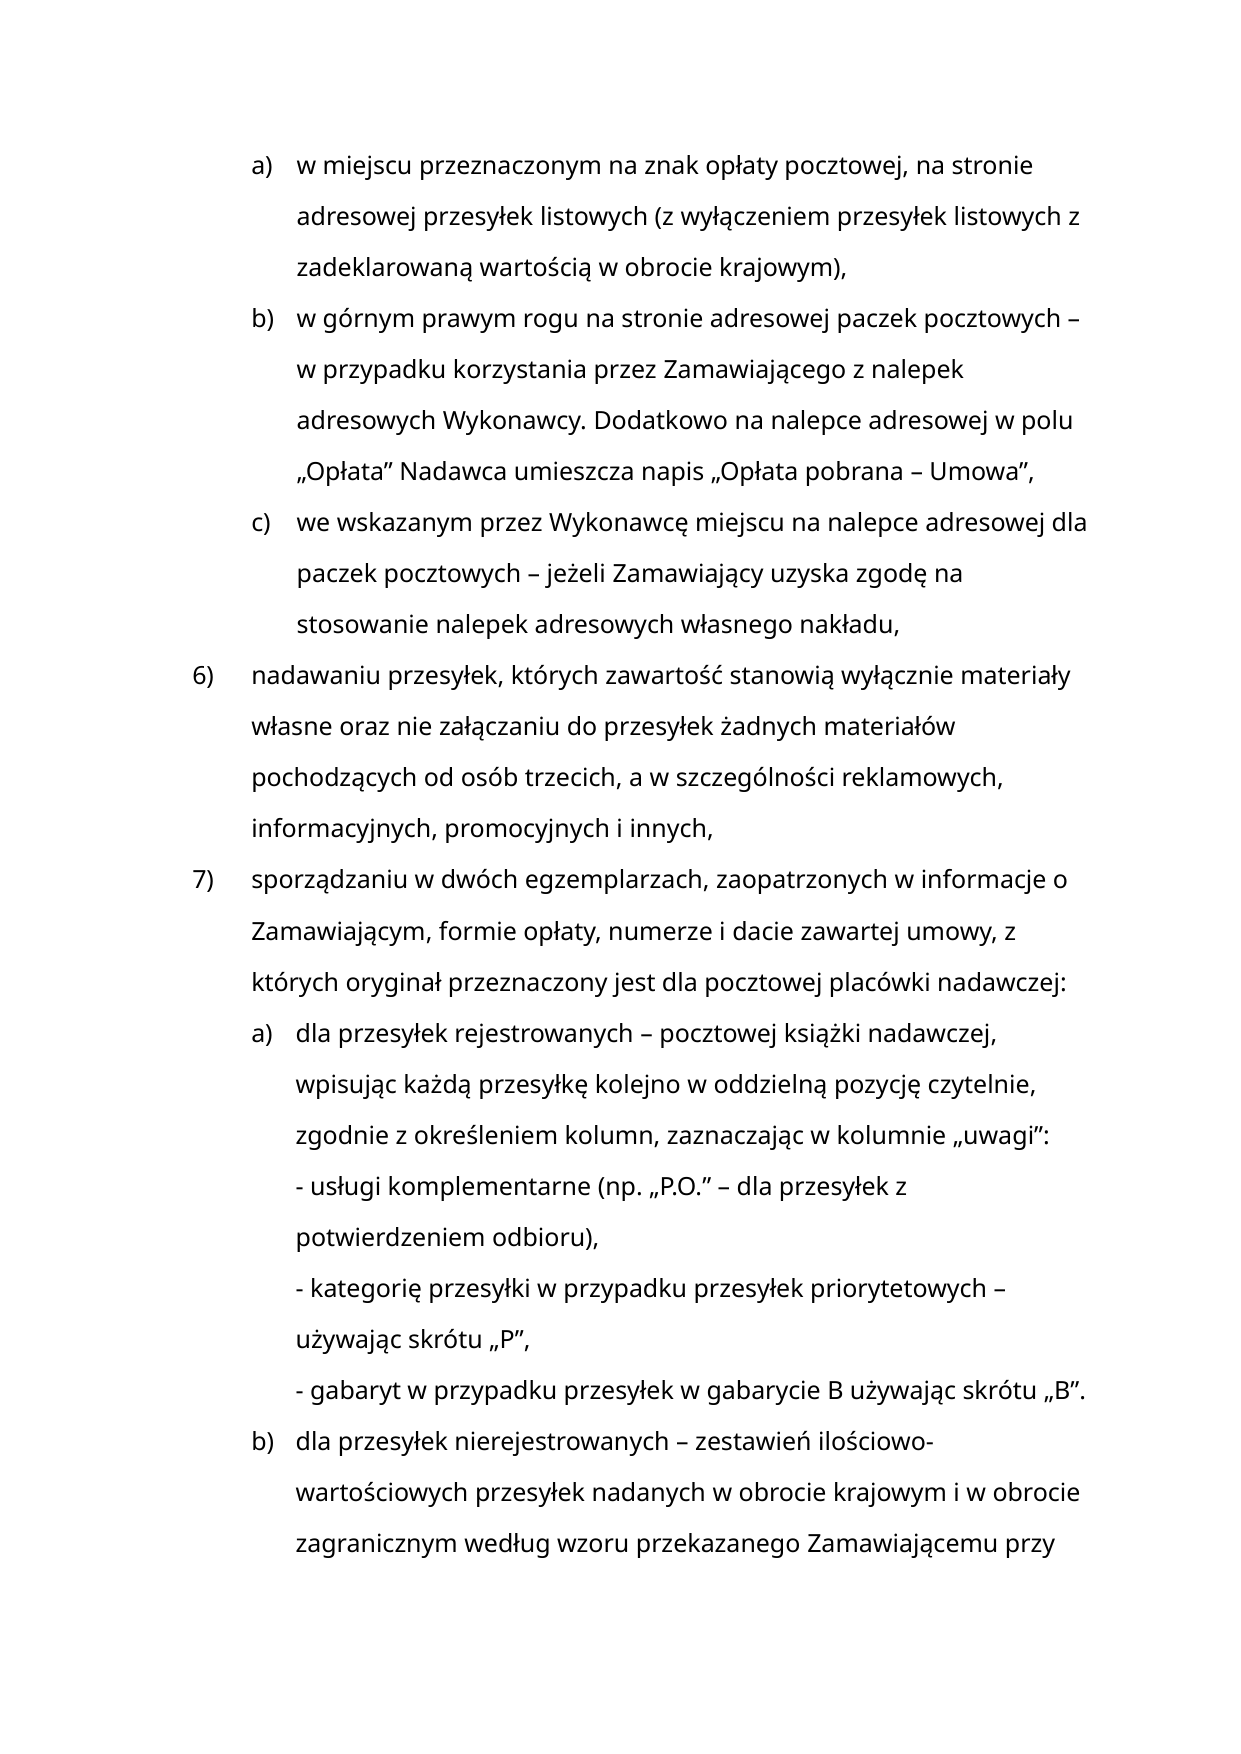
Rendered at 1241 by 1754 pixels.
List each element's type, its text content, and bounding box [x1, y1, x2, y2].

list we wskazanym przez Wykonawcę miejscu na nalepce adresowej dla paczek pocztowych – jeżeli Zamawiający uzyska zgodę na stosowanie nalepek adresowych własnego nakładu, [251, 505, 1093, 641]
list dla przesyłek rejestrowanych – pocztowej książki nadawczej, wpisując każdą przesyłkę kolejno w oddzielną pozycję czytelnie, zgodnie z określeniem kolumn, zaznaczając w kolumnie „uwagi”: [251, 1015, 1093, 1151]
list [251, 1424, 1093, 1560]
text - usługi komplementarne (np. „P.O.” – dla przesyłek z potwierdzeniem odbioru), [295, 1168, 1093, 1253]
text - gabaryt w przypadku przesyłek w gabarycie B używając skrótu „B”. [295, 1373, 1093, 1407]
list nadawaniu przesyłek, których zawartość stanowią wyłącznie materiały własne oraz nie załączaniu do przesyłek żadnych materiałów pochodzących od osób trzecich, a w szczególności reklamowych, informacyjnych, promocyjnych i innych, [192, 658, 1093, 845]
list sporządzaniu w dwóch egzemplarzach, zaopatrzonych w informacje o Zamawiającym, formie opłaty, numerze i dacie zawartej umowy, z których oryginał przeznaczony jest dla pocztowej placówki nadawczej: [192, 862, 1093, 998]
list w miejscu przeznaczonym na znak opłaty pocztowej, na stronie adresowej przesyłek listowych (z wyłączeniem przesyłek listowych z zadeklarowaną wartością w obrocie krajowym), [251, 148, 1093, 284]
text - kategorię przesyłki w przypadku przesyłek priorytetowych – używając skrótu „P”, [295, 1271, 1093, 1356]
list w górnym prawym rogu na stronie adresowej paczek pocztowych – w przypadku korzystania przez Zamawiającego z nalepek adresowych Wykonawcy. Dodatkowo na nalepce adresowej w polu „Opłata” Nadawca umieszcza napis „Opłata pobrana – Umowa”, [251, 301, 1093, 488]
